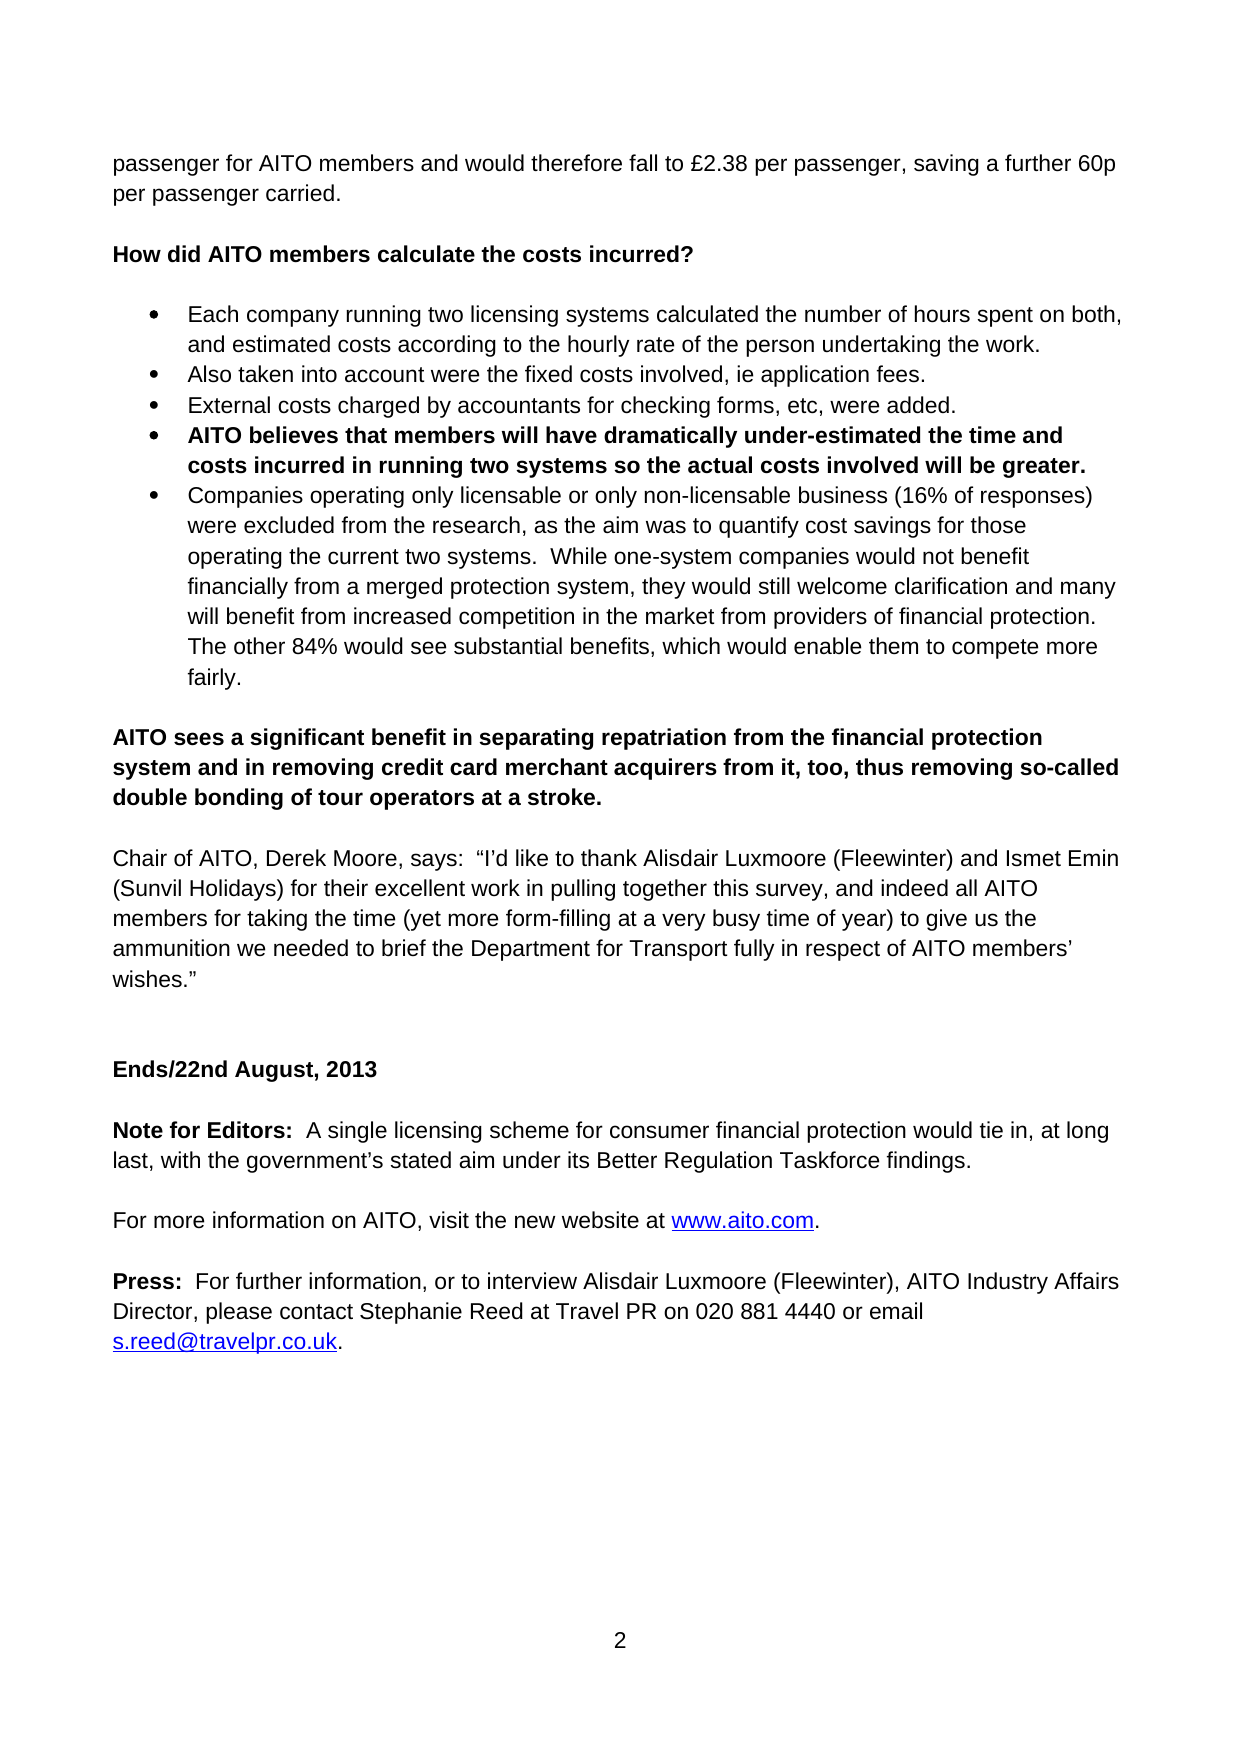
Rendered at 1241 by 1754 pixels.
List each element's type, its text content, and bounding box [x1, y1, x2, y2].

list Each company running two licensing systems calculated the number of hours spent on both, and estimated costs according to the hourly rate of the person undertaking the work. [150, 301, 1128, 358]
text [112, 150, 1128, 207]
text AITO sees a significant benefit in separating repatriation from the financial protection system and in removing credit card merchant acquirers from it, too, thus removing so-called double bonding of tour operators at a stroke. [112, 724, 1128, 811]
text How did AITO members calculate the costs incurred? [112, 241, 1128, 267]
text For more information on AITO, visit the new website at www.aito.com. [112, 1207, 1128, 1234]
text Note for Editors: A single licensing scheme for consumer financial protection would tie in, at long last, with the government’s stated aim under its Better Regulation Taskforce findings. [112, 1117, 1128, 1173]
list External costs charged by accountants for checking forms, etc, were added. [150, 392, 1128, 418]
list Also taken into account were the fixed costs involved, ie application fees. [150, 361, 1128, 388]
text Ends/22nd August, 2013 [112, 1056, 1128, 1083]
list AITO believes that members will have dramatically under-estimated the time and costs incurred in running two systems so the actual costs involved will be greater. [150, 422, 1128, 478]
list Companies operating only licensable or only non-licensable business (16% of responses) were excluded from the research, as the aim was to quantify cost savings for those operating the current two systems. While one-system companies would not benefit financially from a merged protection system, they would still welcome clarification and many will benefit from increased competition in the market from providers of financial protection. The other 84% would see substantial benefits, which would enable them to compete more fairly. [150, 482, 1128, 690]
text Chair of AITO, Derek Moore, says: “I’d like to thank Alisdair Luxmoore (Fleewinter) and Ismet Emin (Sunvil Holidays) for their excellent work in pulling together this survey, and indeed all AITO members for taking the time (yet more form-filling at a very busy time of year) to give us the ammunition we needed to brief the Department for Transport fully in respect of AITO members’ wishes.” [112, 845, 1128, 1022]
text Press: For further information, or to interview Alisdair Luxmoore (Fleewinter), AITO Industry Affairs Director, please contact Stephanie Reed at Travel PR on 020 881 4440 or email s.reed@travelpr.co.uk. [112, 1268, 1128, 1354]
